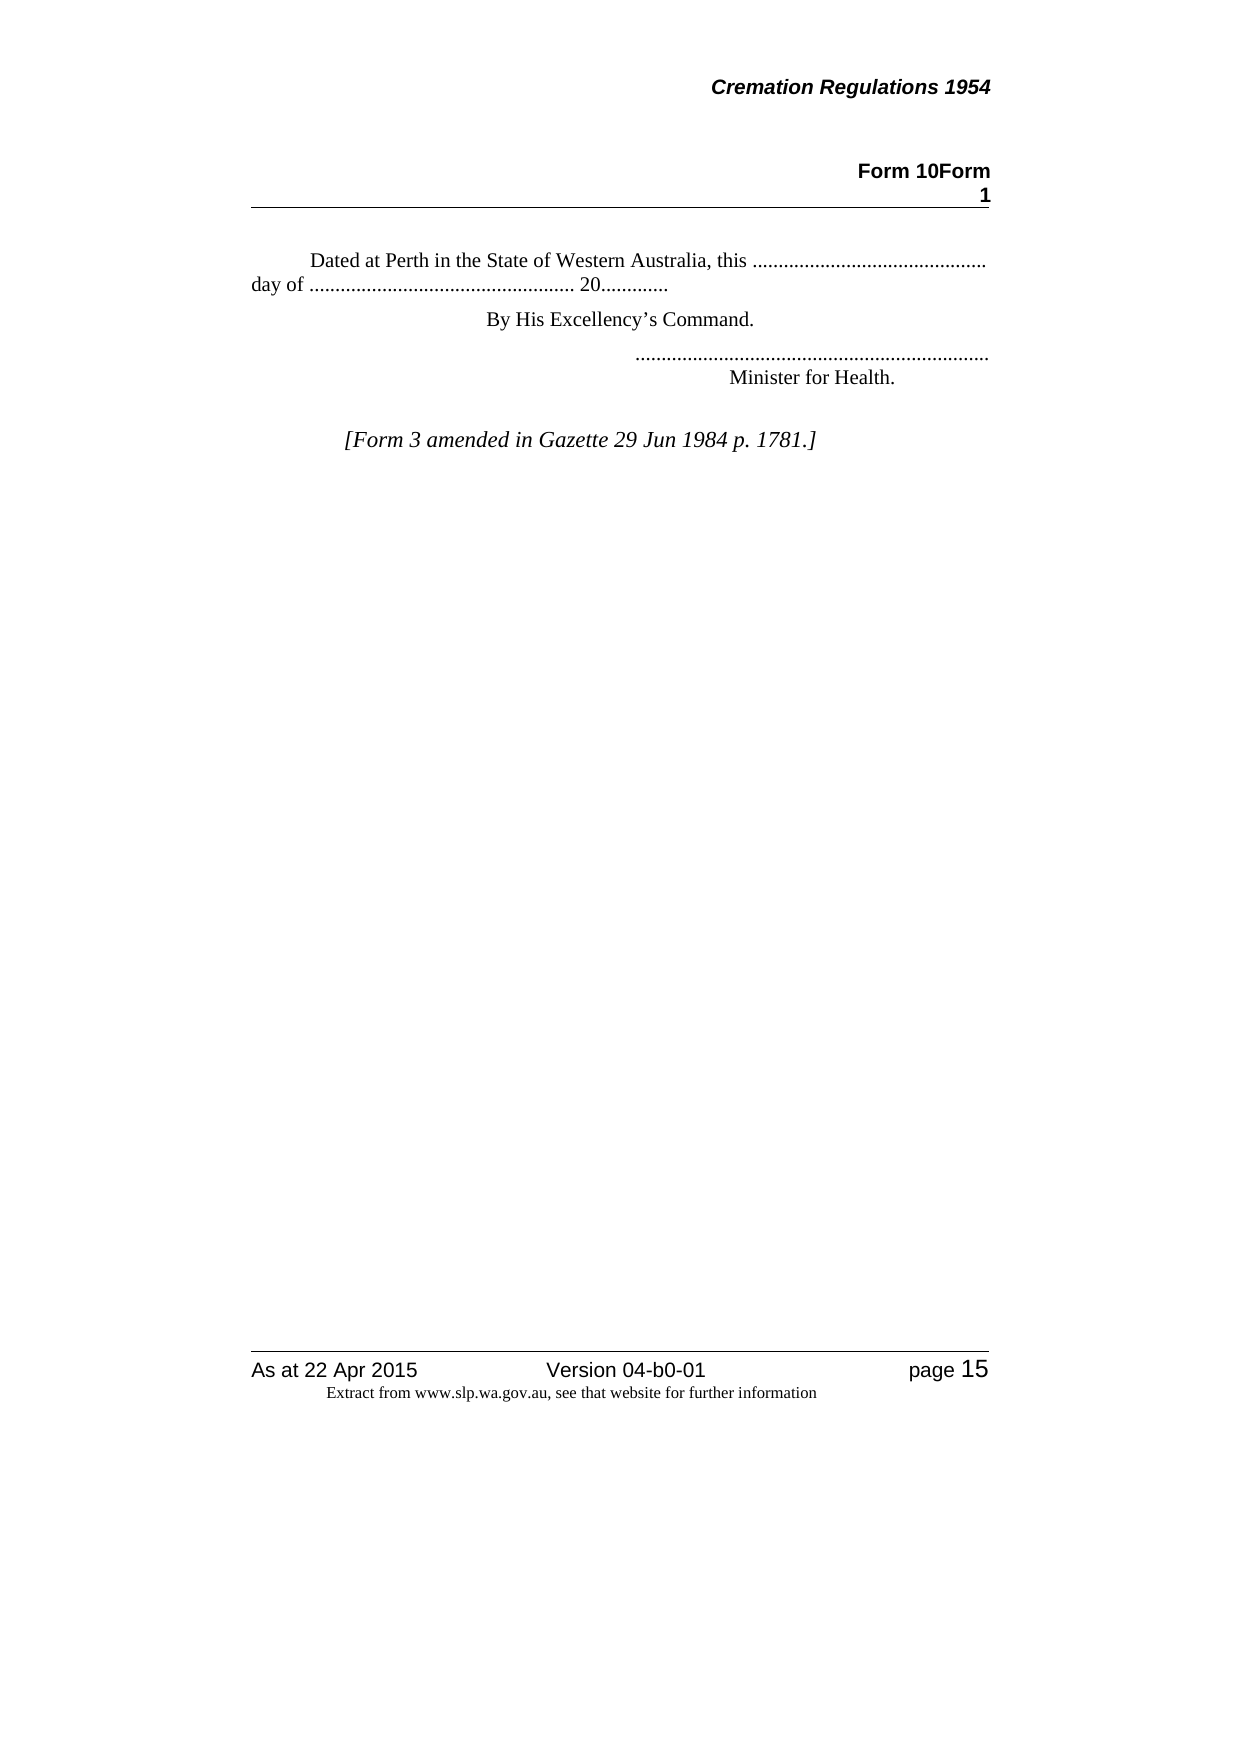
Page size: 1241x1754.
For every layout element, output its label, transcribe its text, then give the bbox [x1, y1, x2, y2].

text .................................................................... [635, 341, 989, 365]
text Minister for Health. [635, 365, 989, 389]
text Dated at Perth in the State of Western Australia, this ............................................. day of ................................................... 20............. [251, 248, 989, 296]
text [Form 3 amended in Gazette 29 Jun 1984 p. 1781.] [251, 426, 989, 452]
text By His Excellency’s Command. [251, 307, 989, 331]
